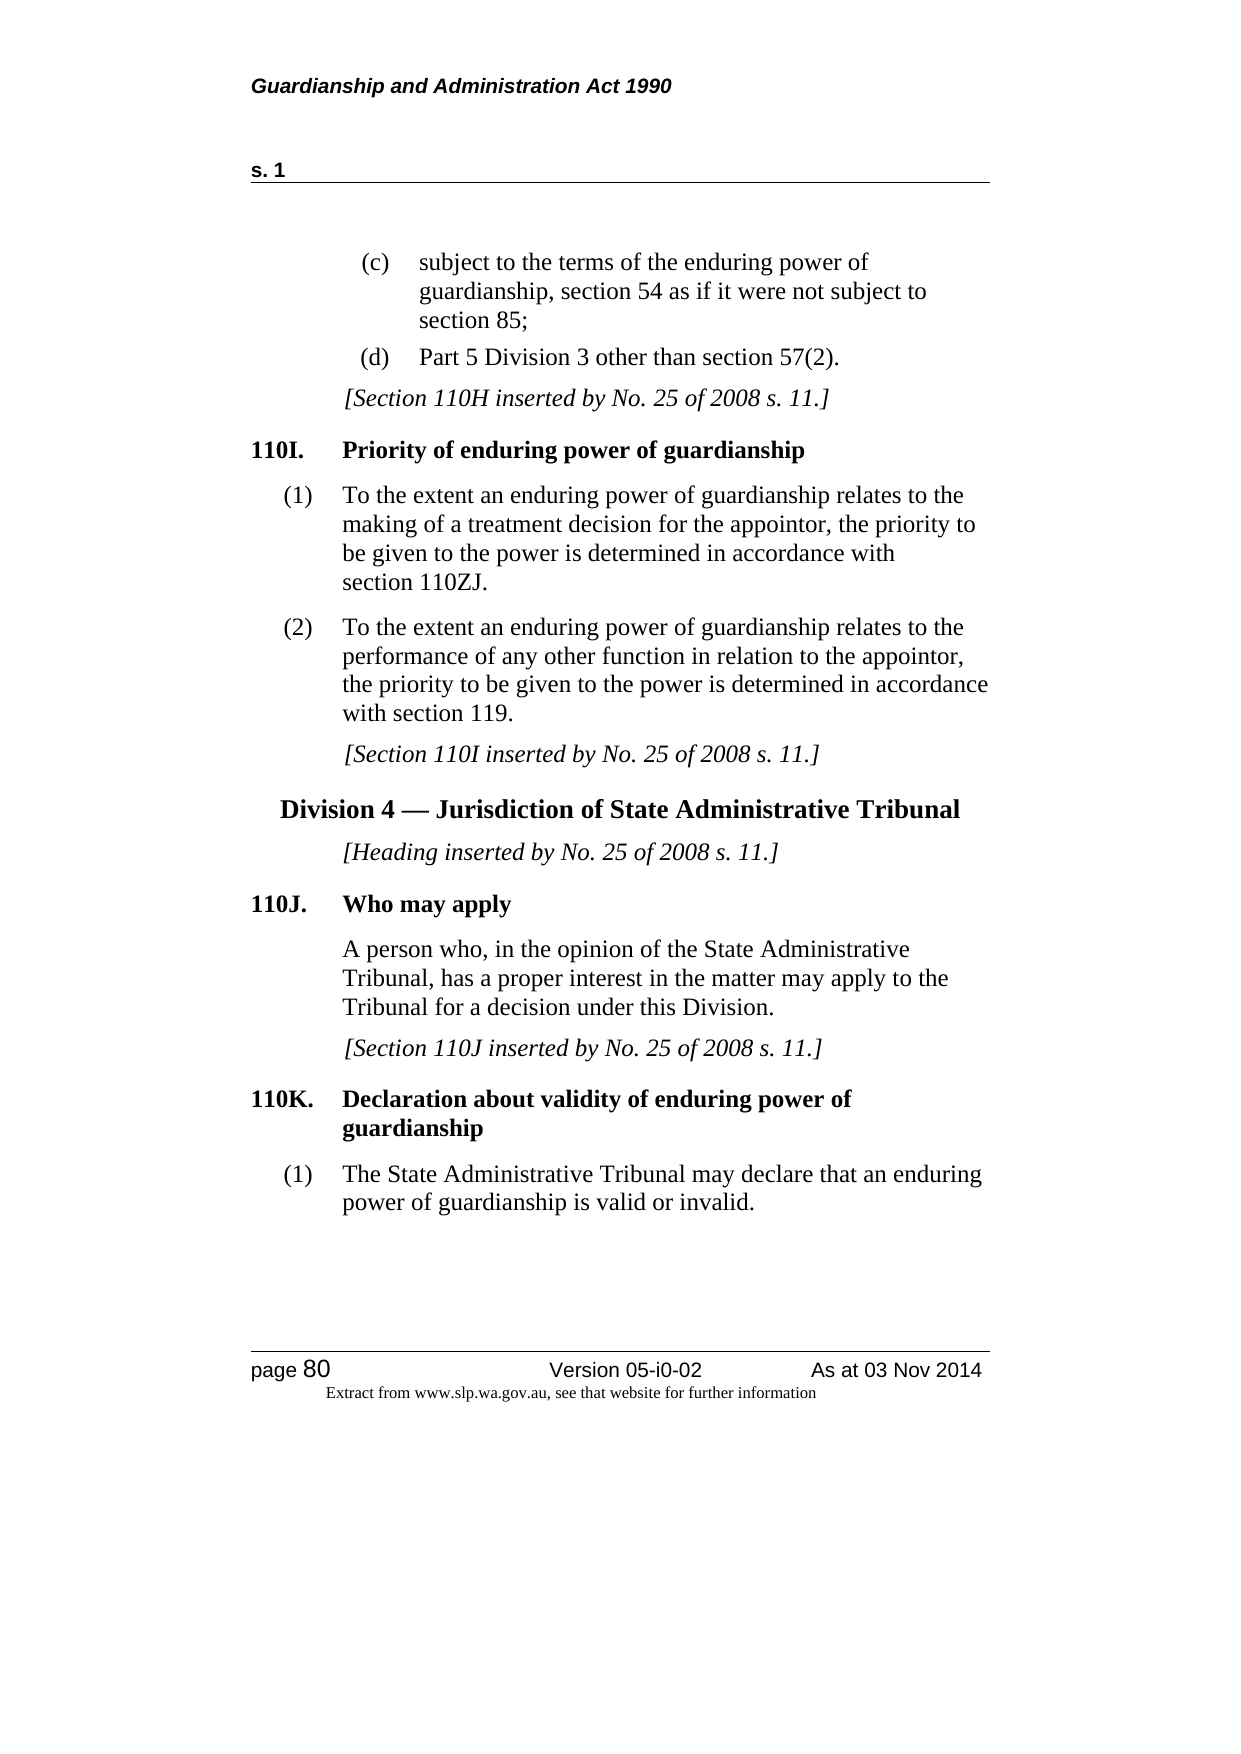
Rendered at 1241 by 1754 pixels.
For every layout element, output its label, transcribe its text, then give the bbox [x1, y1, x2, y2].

text (c) subject to the terms of the enduring power of guardianship, section 54 as if it were not subject to section 85; [251, 247, 990, 334]
text (2) To the extent an enduring power of guardianship relates to the performance of any other function in relation to the appointor, the priority to be given to the power is determined in accordance with section 119. [251, 612, 990, 727]
text (1) To the extent an enduring power of guardianship relates to the making of a treatment decision for the appointor, the priority to be given to the power is determined in accordance with section 110ZJ. [251, 480, 990, 595]
text (1) The State Administrative Tribunal may declare that an enduring power of guardianship is valid or invalid. [251, 1159, 990, 1216]
subtitle 110K. Declaration about validity of enduring power of guardianship [251, 1084, 990, 1142]
subtitle [Heading inserted by No. 25 of 2008 s. 11.] [251, 837, 990, 866]
text [Section 110J inserted by No. 25 of 2008 s. 11.] [251, 1033, 990, 1062]
text [Section 110I inserted by No. 25 of 2008 s. 11.] [251, 739, 990, 768]
subtitle Division 4 — Jurisdiction of State Administrative Tribunal [251, 793, 990, 824]
subtitle 110I. Priority of enduring power of guardianship [251, 435, 990, 464]
text [Section 110H inserted by No. 25 of 2008 s. 11.] [251, 383, 990, 412]
subtitle 110J. Who may apply [251, 889, 990, 917]
text A person who, in the opinion of the State Administrative Tribunal, has a proper interest in the matter may apply to the Tribunal for a decision under this Division. [251, 934, 990, 1020]
text (d) Part 5 Division 3 other than section 57(2). [251, 342, 990, 371]
